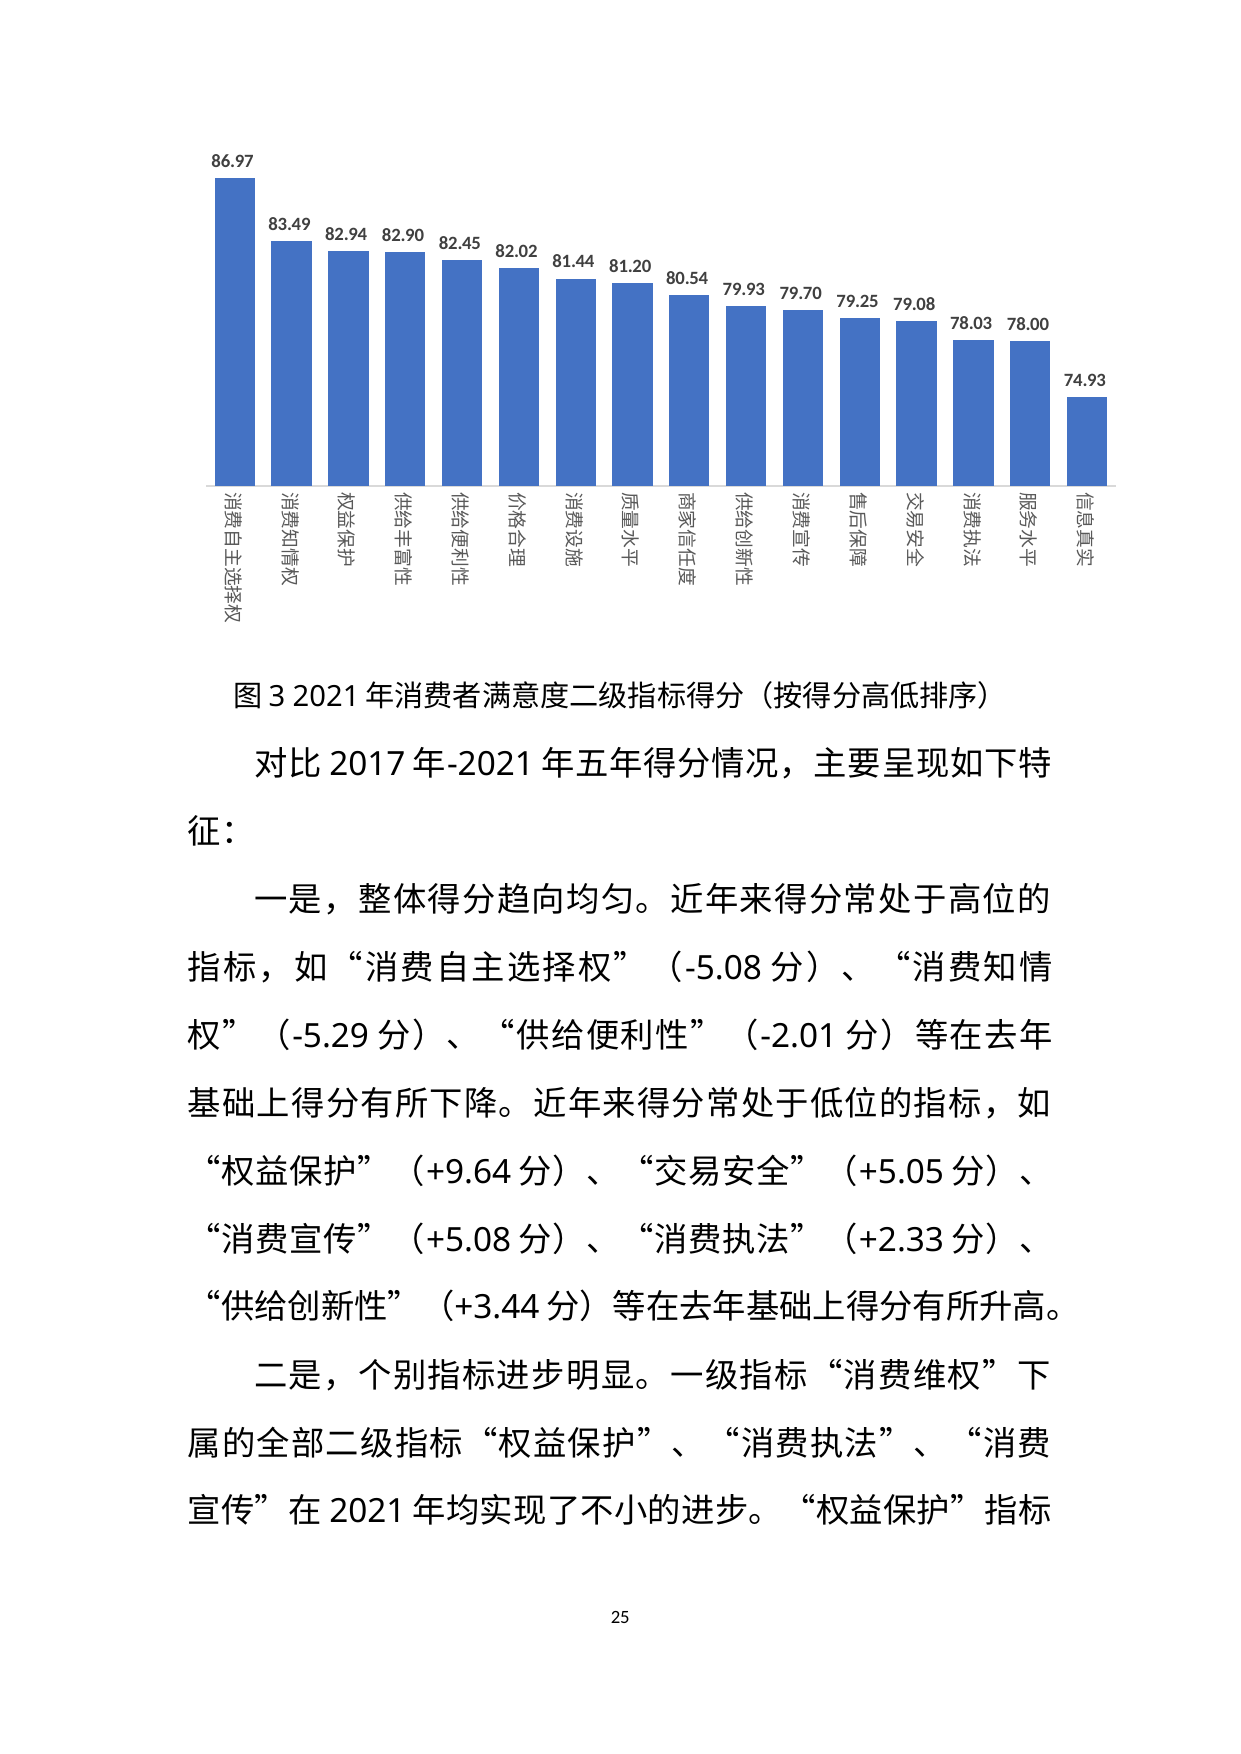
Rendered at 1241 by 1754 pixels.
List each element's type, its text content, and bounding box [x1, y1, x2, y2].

text 对比2017年-2021年五年得分情况，主要呈现如下特征： [187, 727, 1053, 863]
text 图3 2021年消费者满意度二级指标得分（按得分高低排序） [187, 659, 1053, 727]
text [187, 1338, 1053, 1542]
text 一是，整体得分趋向均匀。近年来得分常处于高位的指标，如“消费自主选择权”（-5.08分）、“消费知情权”（-5.29分）、“供给便利性”（-2.01分）等在去年基础上得分有所下降。近年来得分常处于低位的指标，如“权益保护”（+9.64分）、“交易安全”（+5.05分）、“消费宣传”（+5.08分）、“消费执法”（+2.33分）、“供给创新性”（+3.44分）等在去年基础上得分有所升高。 [187, 863, 1053, 1338]
